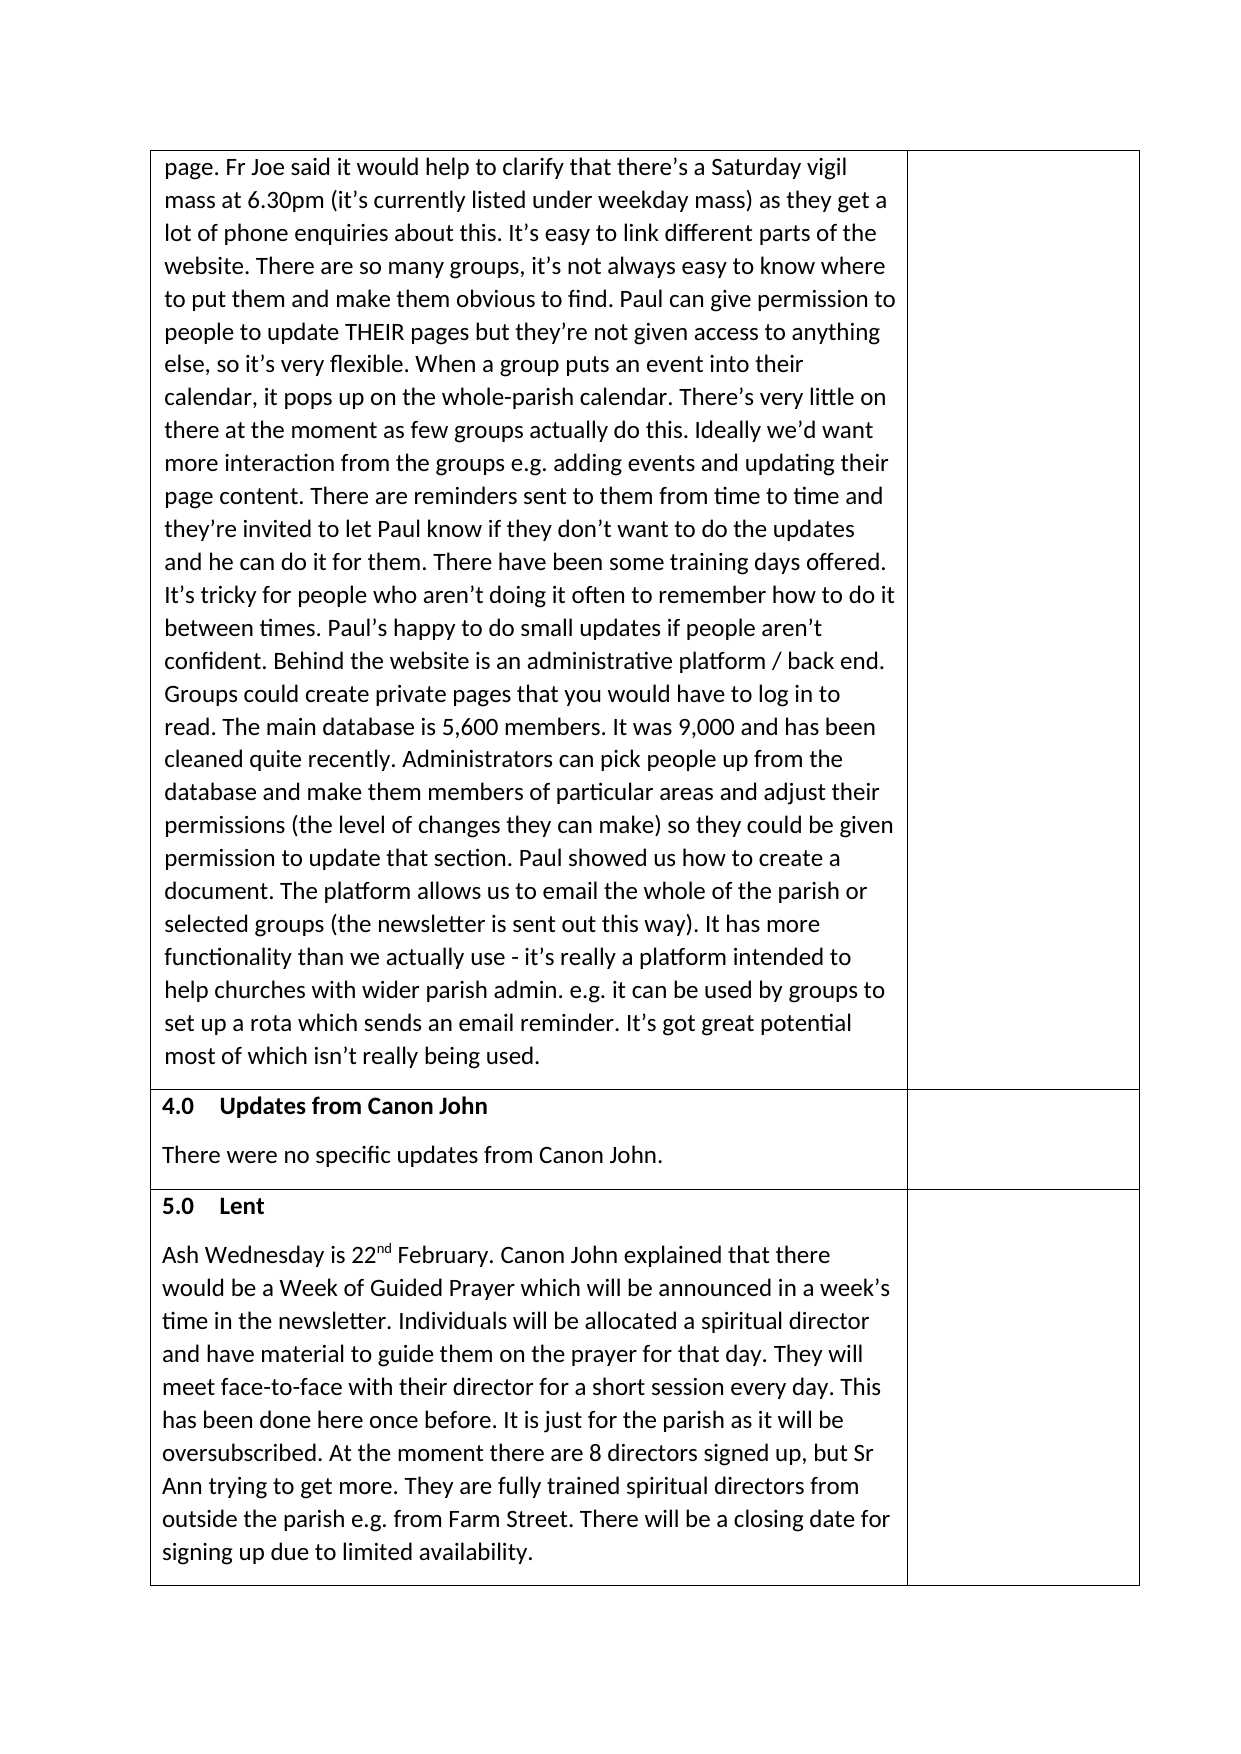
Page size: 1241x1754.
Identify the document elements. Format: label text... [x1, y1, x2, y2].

table_cell [908, 151, 1139, 1089]
table_cell [908, 1190, 1139, 1585]
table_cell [151, 151, 907, 1089]
table_cell [908, 1090, 1139, 1189]
table_cell Lent Ash Wednesday is 22nd February. Canon John explained that there would be a Week of Guided Prayer which will be announced in a week’s time in the newsletter. Individuals will be allocated a spiritual director and have material to guide them on the prayer for that day. They will meet face-to-face with their director for a short session every day. This has been done here once before. It is just for the parish as it will be oversubscribed. At the moment there are 8 directors signed up, but Sr Ann trying to get more. They are fully trained spiritual directors from outside the parish e.g. from Farm Street. There will be a closing date for signing up due to limited availability. [151, 1190, 907, 1585]
table_cell Updates from Canon John There were no specific updates from Canon John. [151, 1090, 907, 1189]
